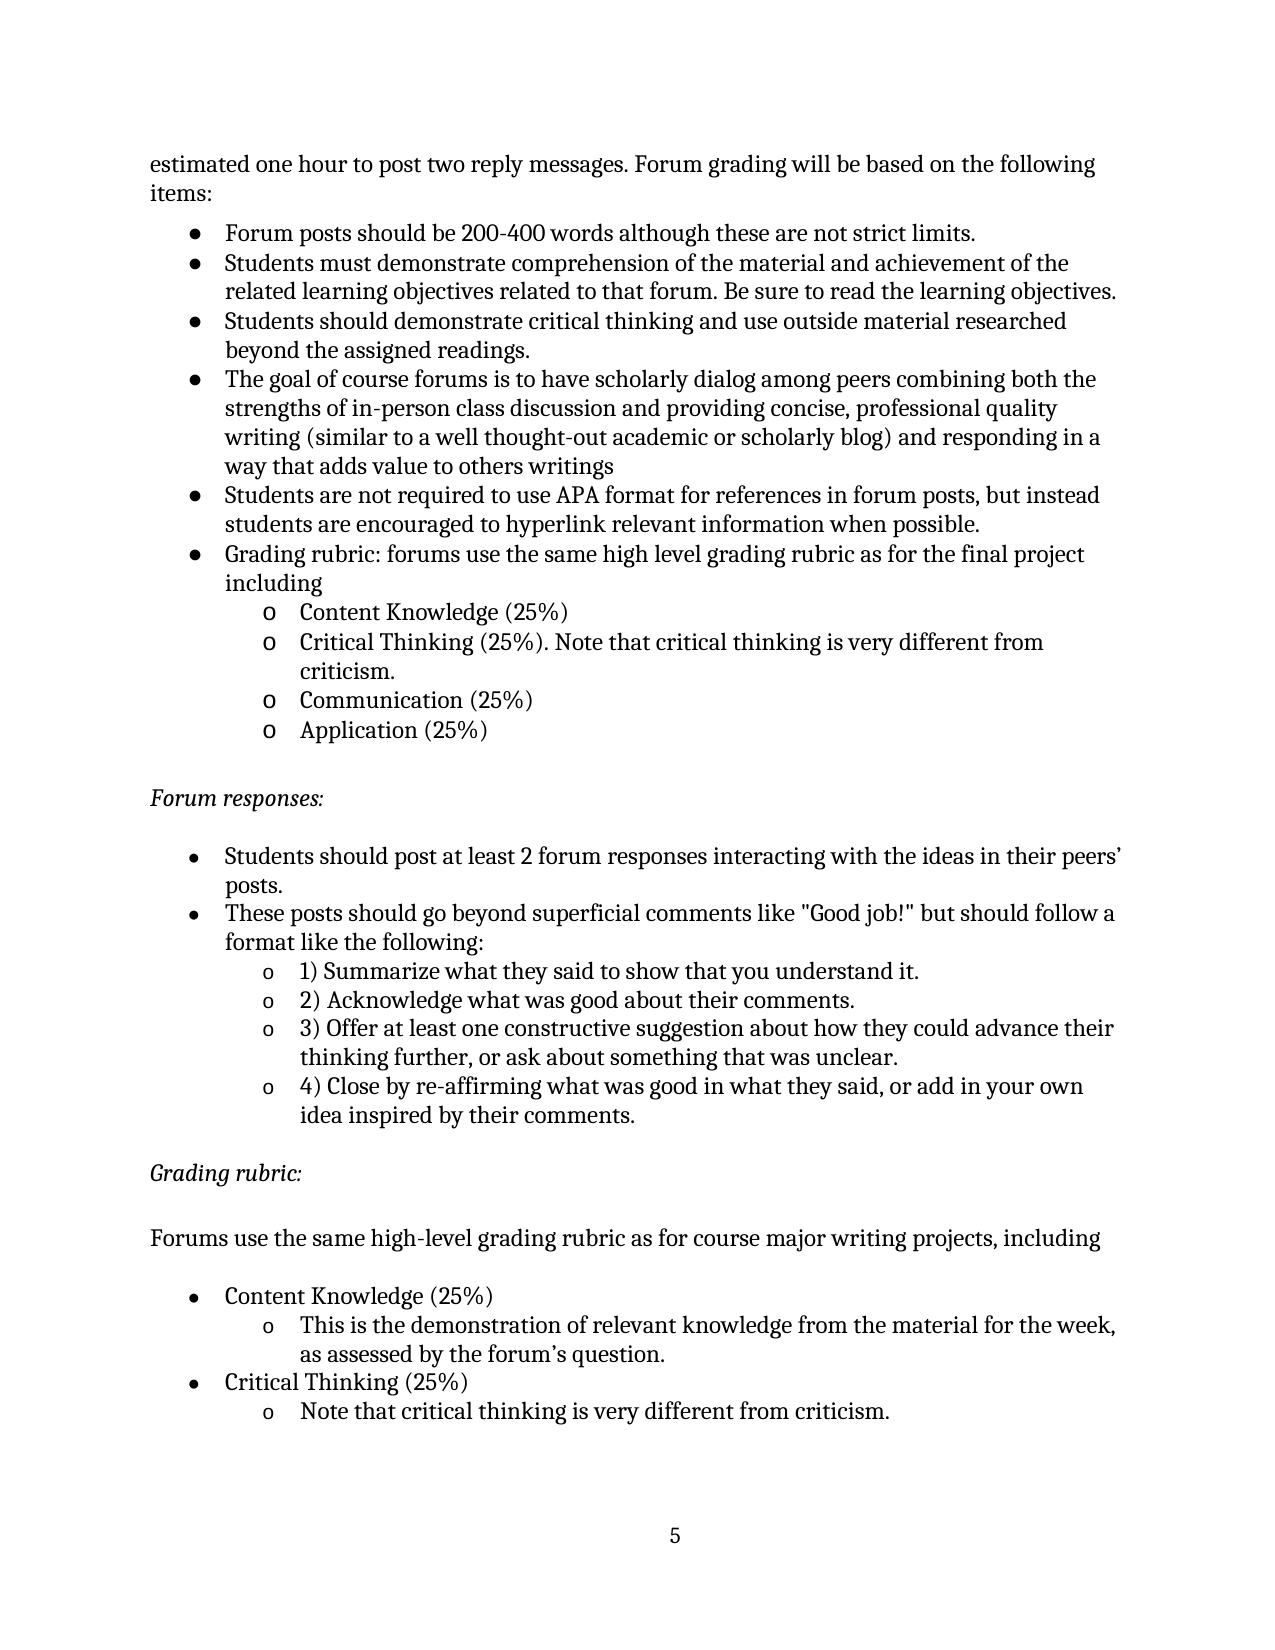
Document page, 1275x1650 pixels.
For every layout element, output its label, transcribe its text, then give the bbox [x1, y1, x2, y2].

list 1) Summarize what they said to show that you understand it. [262, 957, 1125, 986]
list This is the demonstration of relevant knowledge from the material for the week, as assessed by the forum’s question. [262, 1311, 1125, 1368]
list Students should demonstrate critical thinking and use outside material researched beyond the assigned readings. [187, 306, 1125, 364]
list Critical Thinking (25%). Note that critical thinking is very different from criticism. [262, 627, 1125, 685]
text Grading rubric: [150, 1158, 1125, 1214]
list Note that critical thinking is very different from criticism. [262, 1397, 1125, 1426]
list Communication (25%) [262, 685, 1125, 715]
list 2) Acknowledge what was good about their comments. [262, 986, 1125, 1014]
list Students must demonstrate comprehension of the material and achievement of the related learning objectives related to that forum. Be sure to read the learning objectives. [187, 248, 1125, 306]
list The goal of course forums is to have scholarly dialog among peers combining both the strengths of in-person class discussion and providing concise, professional quality writing (similar to a well thought-out academic or scholarly blog) and responding in a way that adds value to others writings [187, 364, 1125, 480]
list Content Knowledge (25%) [262, 597, 1125, 627]
list Grading rubric: forums use the same high level grading rubric as for the final project including [187, 539, 1125, 597]
list 4) Close by re-affirming what was good in what they said, or add in your own idea inspired by their comments. [262, 1072, 1125, 1129]
list These posts should go beyond superficial comments like "Good job!" but should follow a format like the following: [187, 899, 1125, 957]
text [150, 150, 1125, 207]
list Students are not required to use APA format for references in forum posts, but instead students are encouraged to hyperlink relevant information when possible. [187, 480, 1125, 539]
list 3) Offer at least one constructive suggestion about how they could advance their thinking further, or ask about something that was unclear. [262, 1014, 1125, 1072]
list Critical Thinking (25%) [187, 1368, 1125, 1397]
text Forum responses: [150, 784, 1125, 813]
list Forum posts should be 200-400 words although these are not strict limits. [187, 218, 1125, 248]
text Forums use the same high-level grading rubric as for course major writing projects, including [150, 1224, 1125, 1253]
list Students should post at least 2 forum responses interacting with the ideas in their peers’ posts. [187, 842, 1125, 899]
list Content Knowledge (25%) [187, 1282, 1125, 1311]
list Application (25%) [262, 715, 1125, 745]
